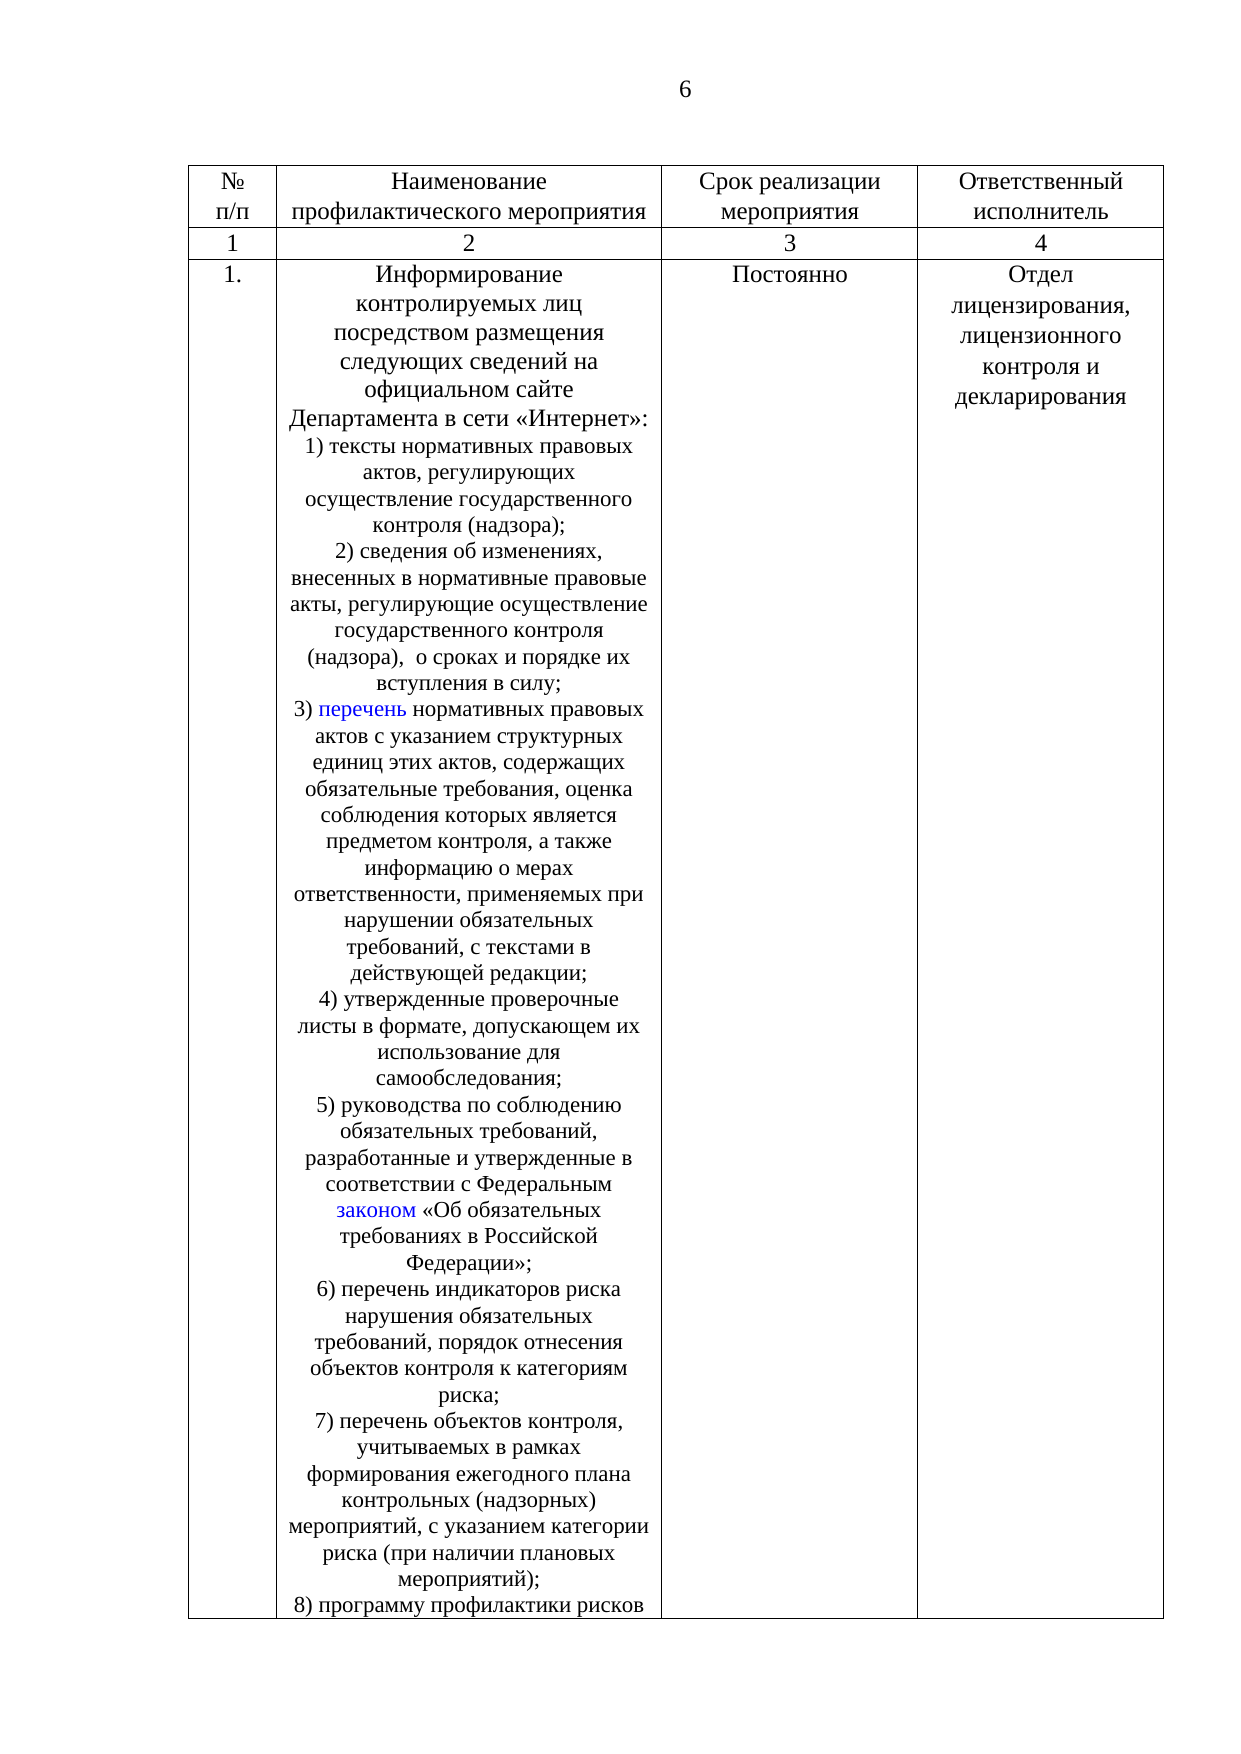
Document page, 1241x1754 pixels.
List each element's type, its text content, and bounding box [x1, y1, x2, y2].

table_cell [277, 260, 661, 1618]
table_header № п/п [189, 166, 276, 227]
table_header Ответственный исполнитель [918, 166, 1163, 227]
table_cell 3 [662, 228, 917, 258]
table_cell Постоянно [662, 260, 917, 1618]
table_cell 1. [189, 260, 276, 1618]
table_header Наименование профилактического мероприятия [277, 166, 661, 227]
table_cell 4 [918, 228, 1163, 258]
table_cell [918, 260, 1163, 1618]
table_header Срок реализации мероприятия [662, 166, 917, 227]
table_cell 1 [189, 228, 276, 258]
table_cell 2 [277, 228, 661, 258]
